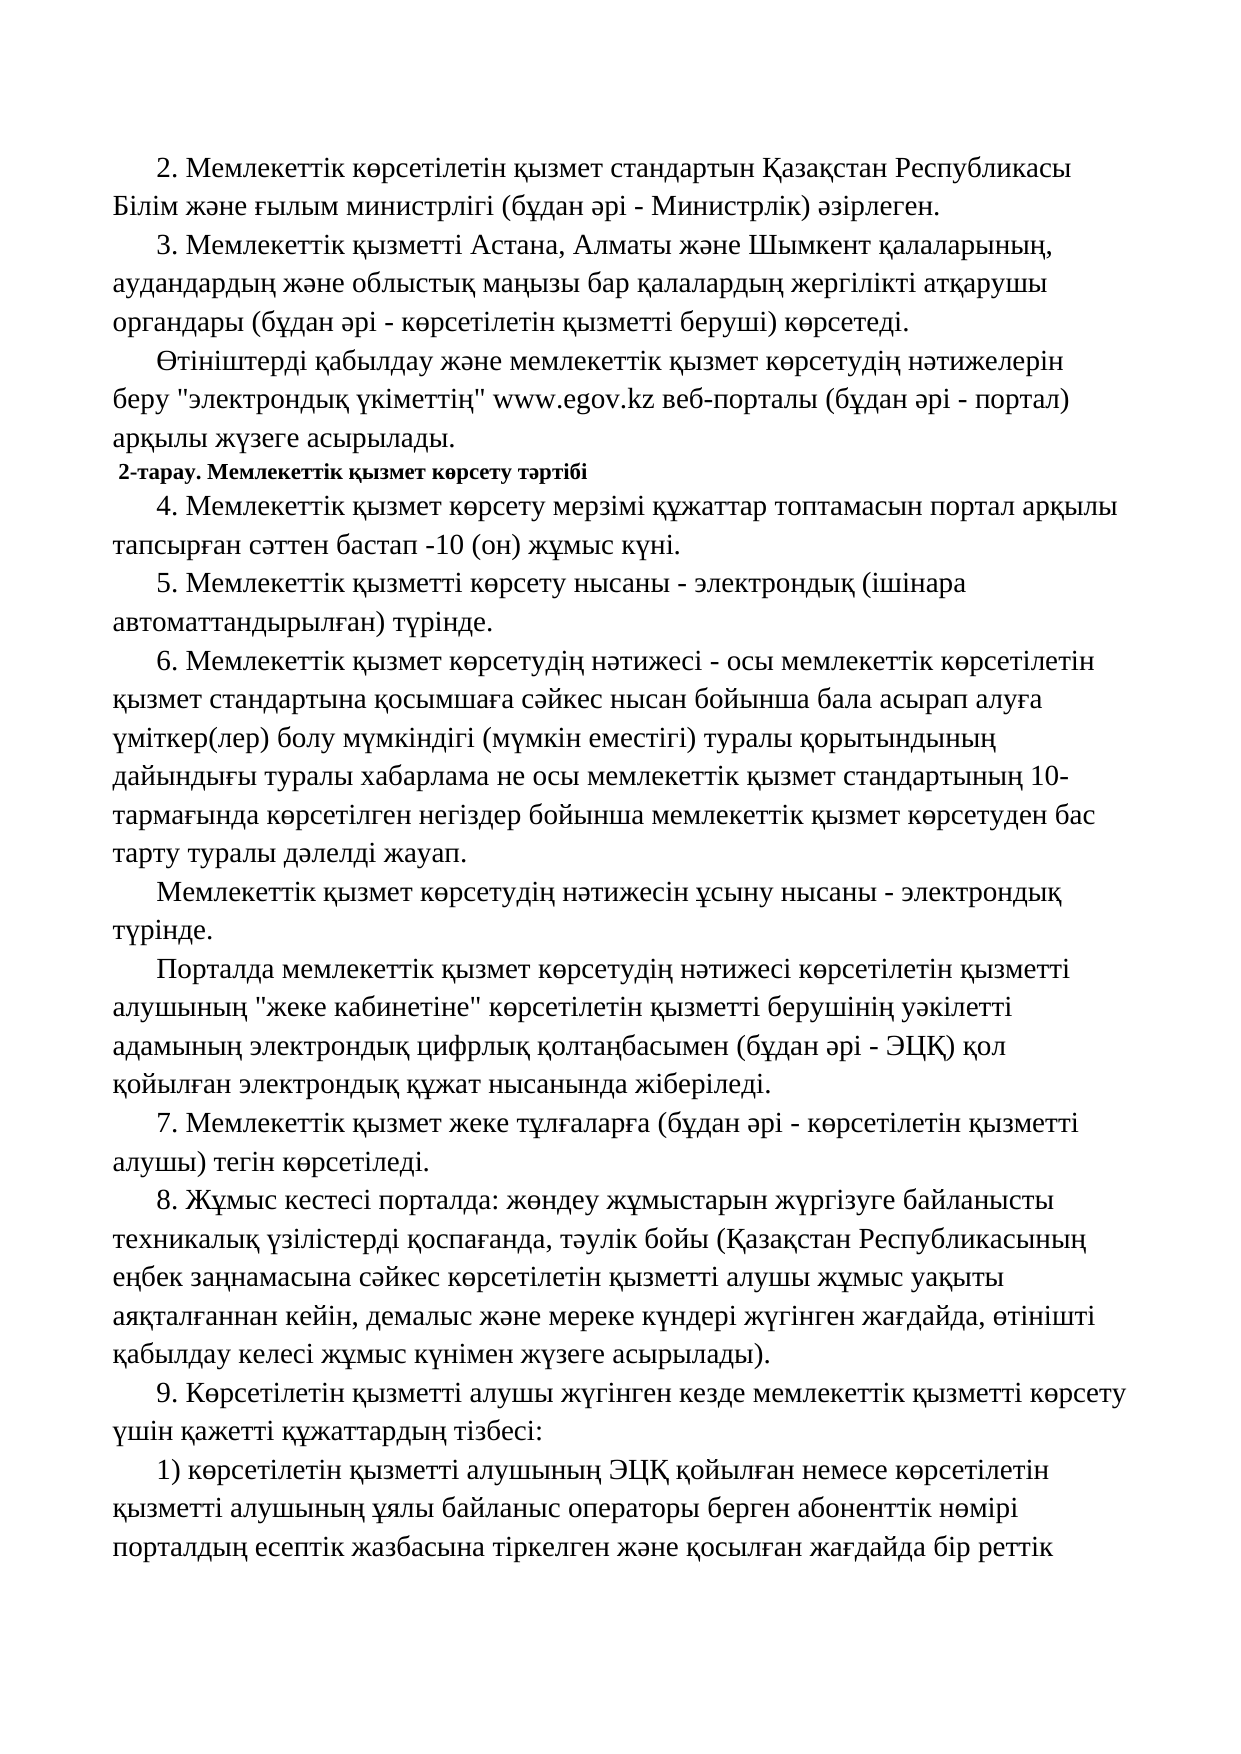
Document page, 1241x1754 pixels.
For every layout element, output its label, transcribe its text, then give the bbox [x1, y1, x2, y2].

text 5. Мемлекеттік қызметті көрсету нысаны - электрондық (ішінара автоматтандырылған) түрінде. [112, 566, 1128, 638]
text 8. Жұмыс кестесі порталда: жөндеу жұмыстарын жүргізуге байланысты техникалық үзілістерді қоспағанда, тәулік бойы (Қазақстан Республикасының еңбек заңнамасына сәйкес көрсетілетін қызметті алушы жұмыс уақыты аяқталғаннан кейін, демалыс және мереке күндері жүгінген жағдайда, өтінішті қабылдау келесі жұмыс күнімен жүзеге асырылады). [112, 1182, 1128, 1370]
text 2. Мемлекеттік көрсетілетін қызмет стандартын Қазақстан Республикасы Білім және ғылым министрлігі (бұдан әрі - Министрлік) әзірлеген. [112, 150, 1128, 222]
text Мемлекеттік қызмет көрсетудің нәтижесін ұсыну нысаны - электрондық түрінде. [112, 874, 1128, 946]
text 9. Көрсетілетін қызметті алушы жүгінген кезде мемлекеттік қызметті көрсету үшін қажетті құжаттардың тізбесі: [112, 1375, 1128, 1447]
text 6. Мемлекеттік қызмет көрсетудің нәтижесі - осы мемлекеттік көрсетілетін қызмет стандартына қосымшаға сәйкес нысан бойынша бала асырап алуға үміткер(лер) болу мүмкіндігі (мүмкін еместігі) туралы қорытындының дайындығы туралы хабарлама не осы мемлекеттік қызмет стандартының 10-тармағында көрсетілген негіздер бойынша мемлекеттік қызмет көрсетуден бас тарту туралы дәлелді жауап. [112, 643, 1128, 869]
text 3. Мемлекеттік қызметті Астана, Алматы және Шымкент қалаларының, аудандардың және облыстық маңызы бар қалалардың жергілікті атқарушы органдары (бұдан әрі - көрсетілетін қызметті беруші) көрсетеді. [112, 227, 1128, 338]
text 2-тарау. Мемлекеттік қызмет көрсету тәртібі [112, 458, 1128, 485]
text Порталда мемлекеттік қызмет көрсетудің нәтижесі көрсетілетін қызметті алушының "жеке кабинетіне" көрсетілетін қызметті берушінің уәкілетті адамының электрондық цифрлық қолтаңбасымен (бұдан әрі - ЭЦҚ) қол қойылған электрондық құжат нысанында жіберіледі. [112, 951, 1128, 1100]
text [112, 1452, 1128, 1563]
text Өтініштерді қабылдау және мемлекеттік қызмет көрсетудің нәтижелерін беру "электрондық үкіметтің" www.egov.kz веб-порталы (бұдан әрі - портал) арқылы жүзеге асырылады. [112, 343, 1128, 453]
text 7. Мемлекеттік қызмет жеке тұлғаларға (бұдан әрі - көрсетілетін қызметті алушы) тегін көрсетіледі. [112, 1105, 1128, 1177]
text 4. Мемлекеттік қызмет көрсету мерзімі құжаттар топтамасын портал арқылы тапсырған сәттен бастап -10 (он) жұмыс күні. [112, 488, 1128, 561]
